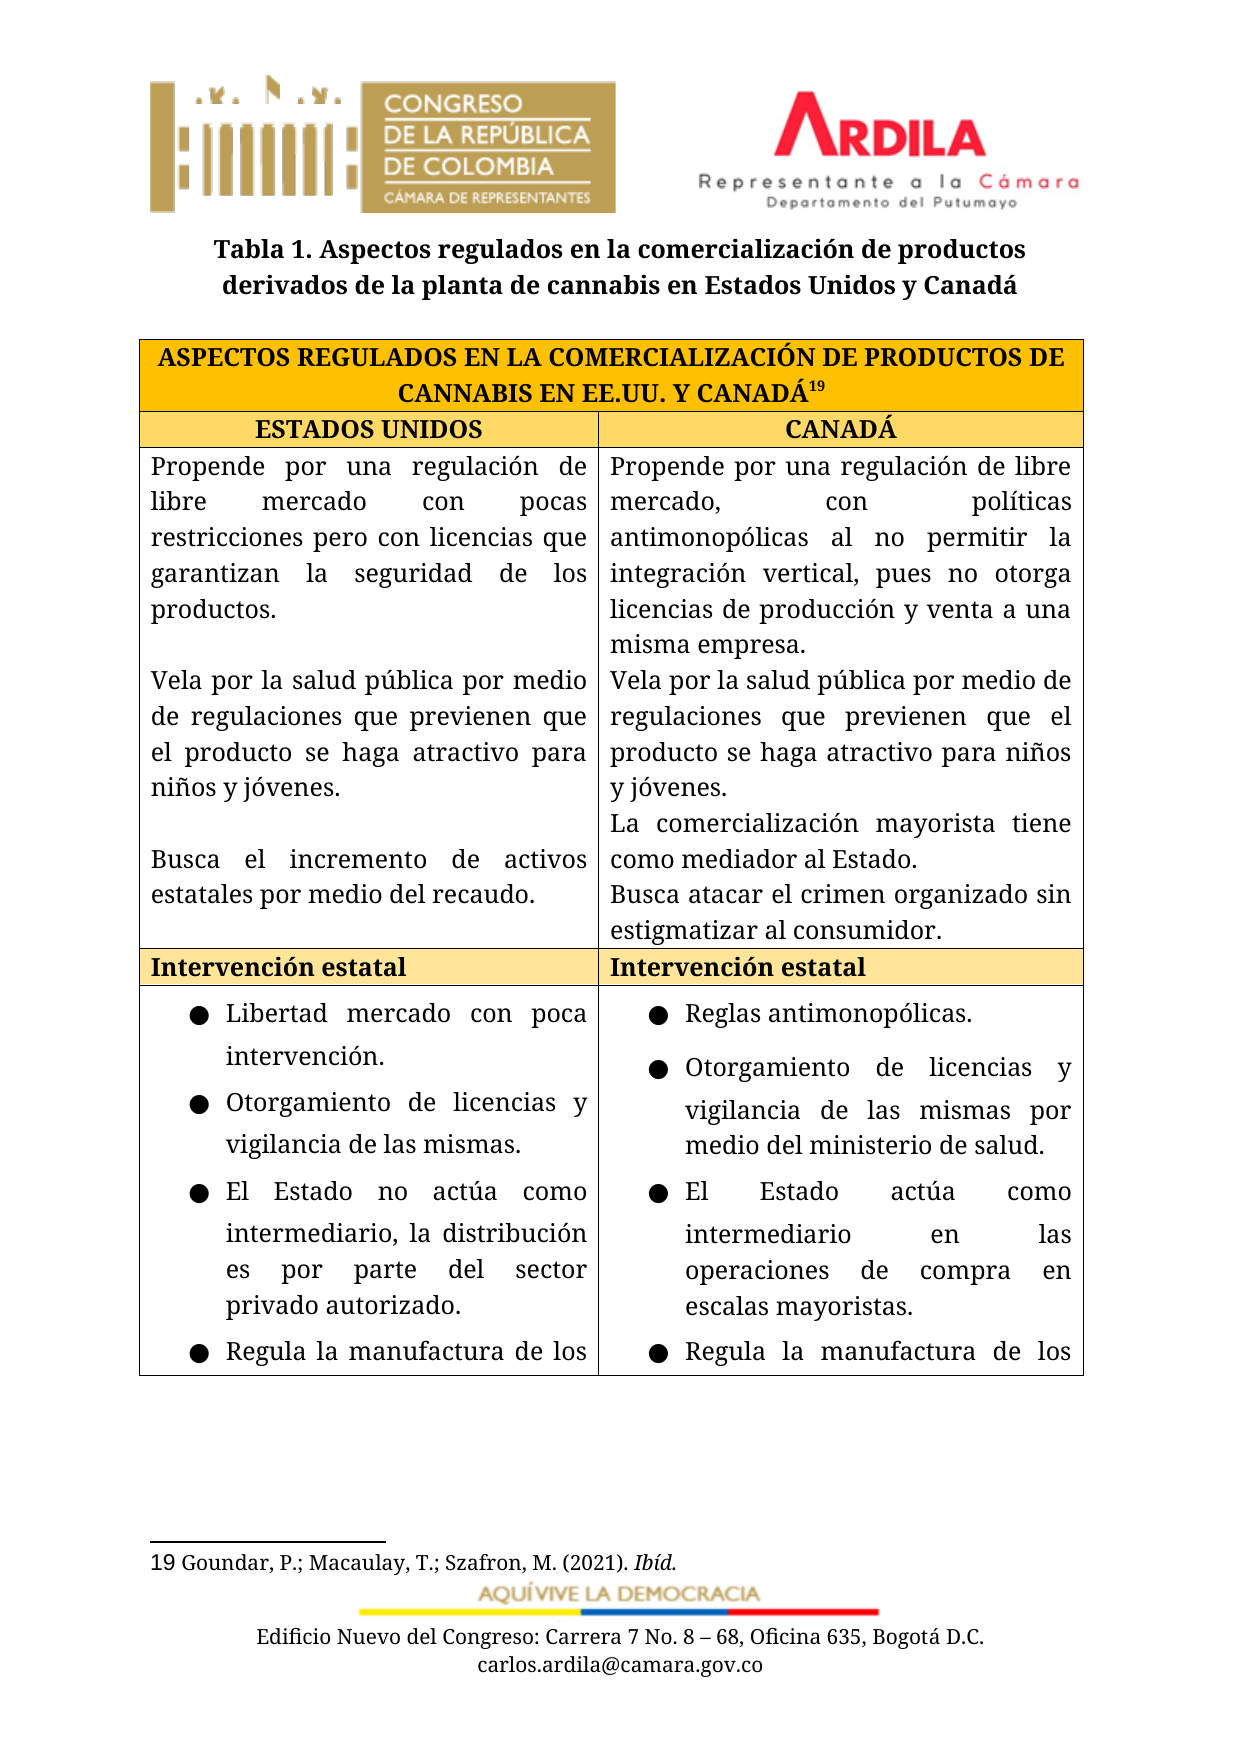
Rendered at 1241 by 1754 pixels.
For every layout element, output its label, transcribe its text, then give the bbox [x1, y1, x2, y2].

picture [679, 85, 1091, 227]
table_cell Propende por una regulación de libre mercado con pocas restricciones pero con licencias que garantizan la seguridad de los productos. Vela por la salud pública por medio de regulaciones que previenen que el producto se haga atractivo para niños y jóvenes. Busca el incremento de activos estatales por medio del recaudo. [140, 448, 598, 948]
text Tabla 1. Aspectos regulados en la comercialización de productos derivados de la planta de cannabis en Estados Unidos y Canadá [150, 232, 1090, 301]
table_cell ESTADOS UNIDOS [140, 412, 598, 447]
table_cell Intervención estatal [140, 949, 598, 984]
table_header ASPECTOS REGULADOS EN LA COMERCIALIZACIÓN DE PRODUCTOS DE CANNABIS EN EE.UU. Y CANADÁ [140, 340, 1083, 411]
table_cell CANADÁ [599, 412, 1083, 447]
table_cell Propende por una regulación de libre mercado, con políticas antimonopólicas al no permitir la integración vertical, pues no otorga licencias de producción y venta a una misma empresa. Vela por la salud pública por medio de regulaciones que previenen que el producto se haga atractivo para niños y jóvenes. La comercialización mayorista tiene como mediador al Estado. Busca atacar el crimen organizado sin estigmatizar al consumidor. [599, 448, 1083, 948]
picture [150, 75, 616, 213]
picture [352, 1576, 888, 1622]
table_cell Intervención estatal [599, 949, 1083, 984]
